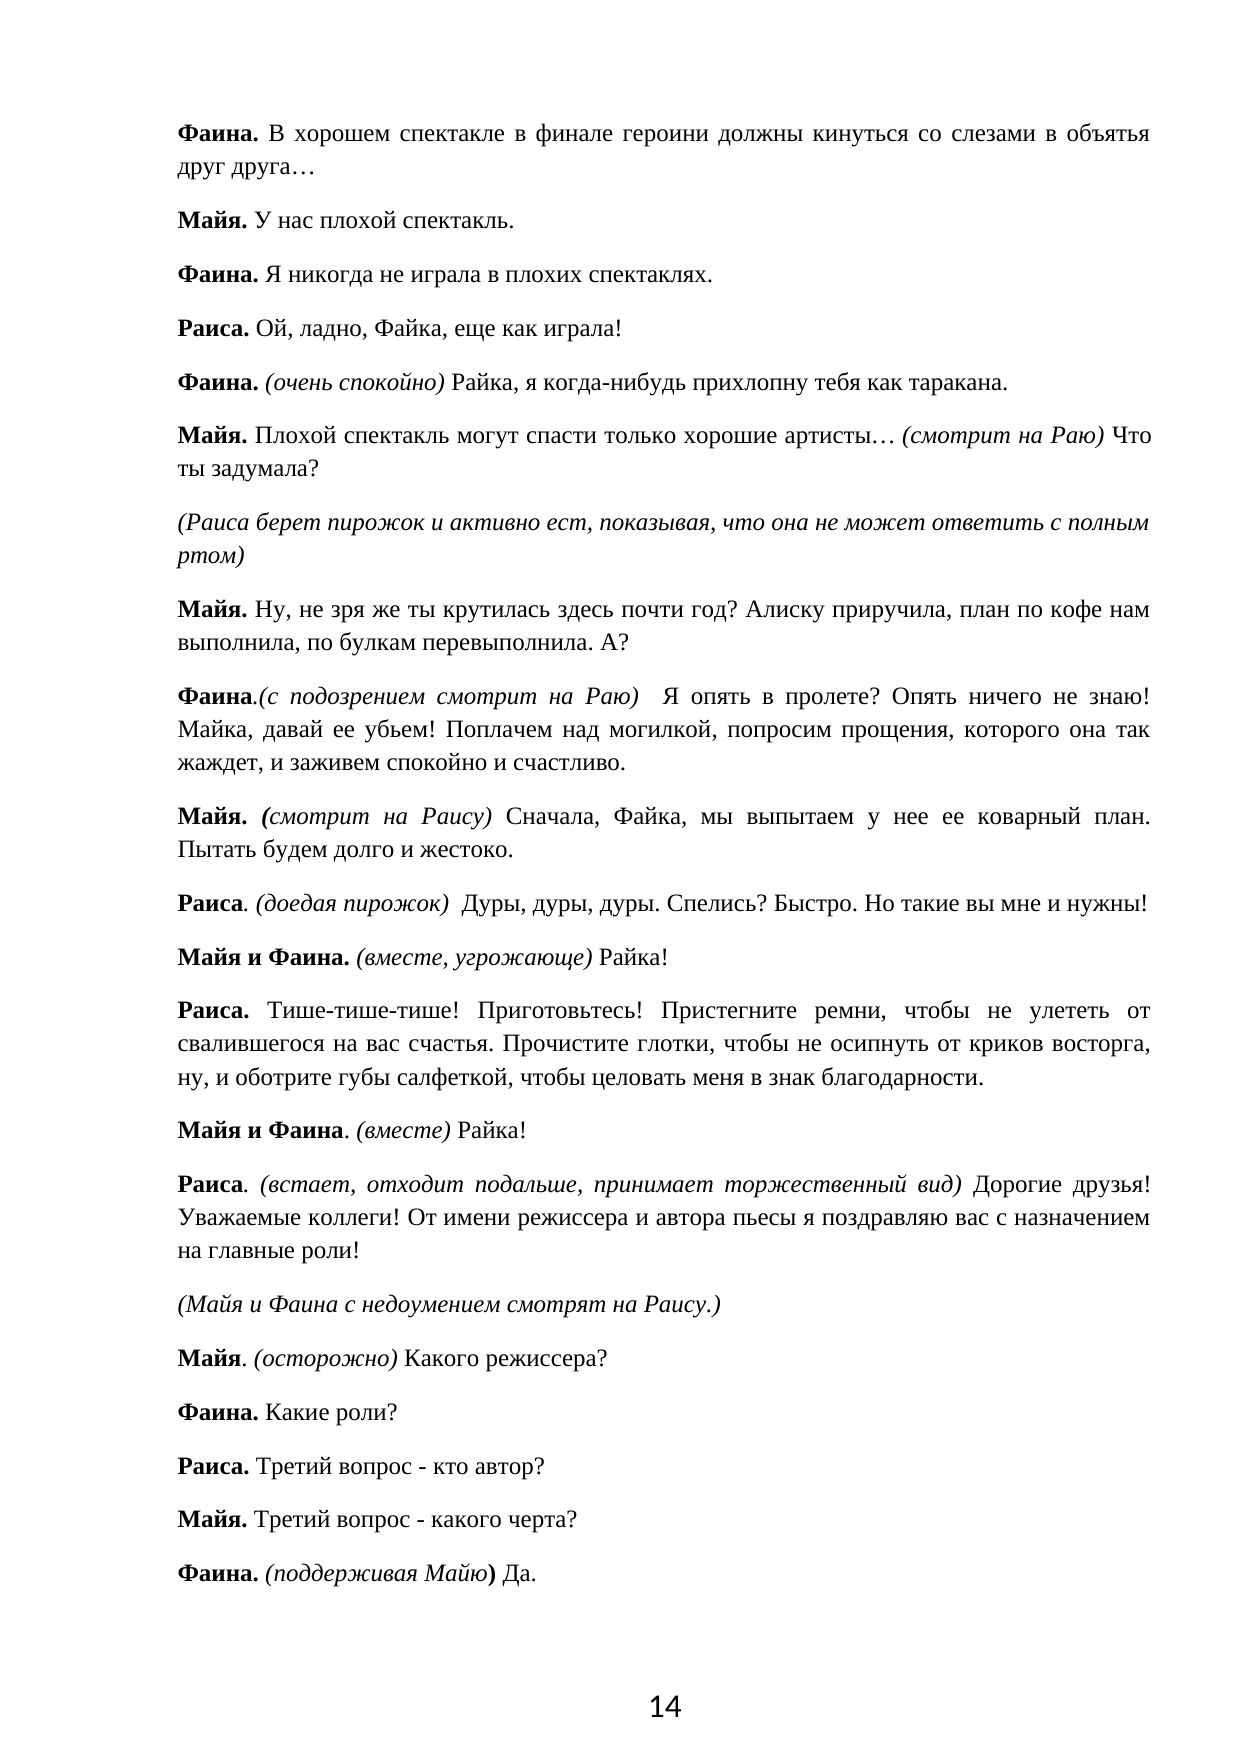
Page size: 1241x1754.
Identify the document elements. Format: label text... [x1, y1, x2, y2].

text Майя. Третий вопрос - какого черта? [177, 1504, 1152, 1533]
text Фаина.(с подозрением смотрит на Раю) Я опять в пролете? Опять ничего не знаю! Майка, давай ее убьем! Поплачем над могилкой, попросим прощения, которого она так жаждет, и заживем спокойно и счастливо. [177, 681, 1152, 776]
text Раиса. (встает, отходит подальше, принимает торжественный вид) Дорогие друзья! Уважаемые коллеги! От имени режиссера и автора пьесы я поздравляю вас с назначением на главные роли! [177, 1169, 1152, 1264]
text Раиса. Третий вопрос - кто автор? [177, 1451, 1152, 1479]
text Майя и Фаина. (вместе) Райка! [177, 1115, 1152, 1144]
text Раиса. (доедая пирожок) Дуры, дуры, дуры. Спелись? Быстро. Но такие вы мне и нужны! [177, 888, 1152, 917]
text Фаина. Какие роли? [177, 1397, 1152, 1426]
text Фаина. (поддерживая Майю) Да. [177, 1558, 1152, 1587]
text Фаина. Я никогда не играла в плохих спектаклях. [177, 259, 1152, 288]
text (Майя и Фаина с недоумением смотрят на Раису.) [177, 1289, 1152, 1318]
text Майя и Фаина. (вместе, угрожающе) Райка! [177, 942, 1152, 970]
text Раиса. Ой, ладно, Файка, еще как играла! [177, 313, 1152, 341]
text Майя. У нас плохой спектакль. [177, 205, 1152, 234]
text Майя. Плохой спектакль могут спасти только хорошие артисты… (смотрит на Раю) Что ты задумала? [177, 420, 1152, 482]
text Фаина. (очень спокойно) Райка, я когда-нибудь прихлопну тебя как таракана. [177, 367, 1152, 395]
text Фаина. В хорошем спектакле в финале героини должны кинуться со слезами в объятья друг друга… [177, 118, 1152, 180]
text Раиса. Тише-тише-тише! Приготовьтесь! Пристегните ремни, чтобы не улететь от свалившегося на вас счастья. Прочистите глотки, чтобы не осипнуть от криков восторга, ну, и оботрите губы салфеткой, чтобы целовать меня в знак благодарности. [177, 996, 1152, 1090]
text Майя. (осторожно) Какого режиссера? [177, 1343, 1152, 1372]
text Майя. Ну, не зря же ты крутилась здесь почти год? Алиску приручила, план по кофе нам выполнила, по булкам перевыполнила. А? [177, 594, 1152, 656]
text Майя. (смотрит на Раису) Сначала, Файка, мы выпытаем у нее ее коварный план. Пытать будем долго и жестоко. [177, 801, 1152, 863]
text (Раиса берет пирожок и активно ест, показывая, что она не может ответить с полным ртом) [177, 507, 1152, 569]
